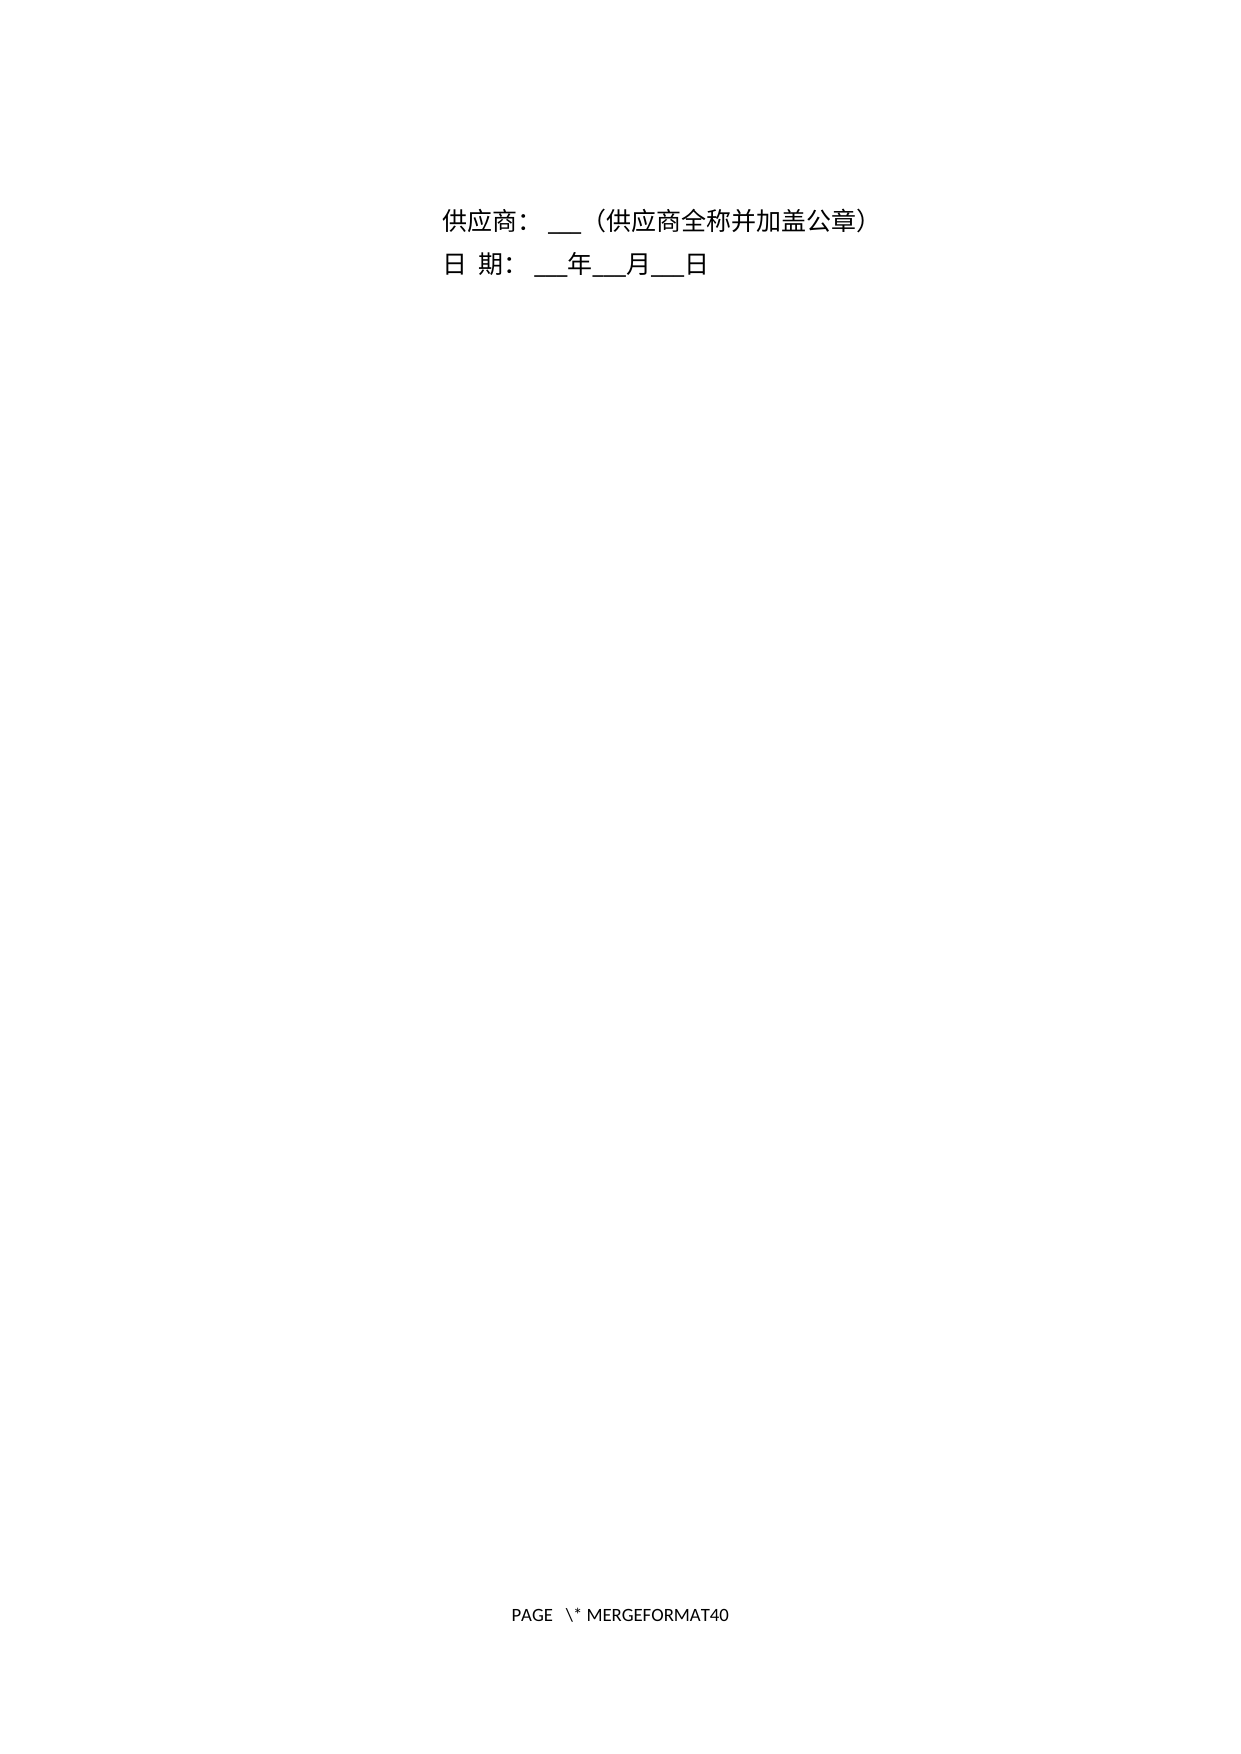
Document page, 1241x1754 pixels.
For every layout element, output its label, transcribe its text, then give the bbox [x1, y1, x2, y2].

text 日 期： ___年___月___日 [187, 241, 1053, 285]
text 供应商： ___（供应商全称并加盖公章） [187, 197, 1053, 241]
